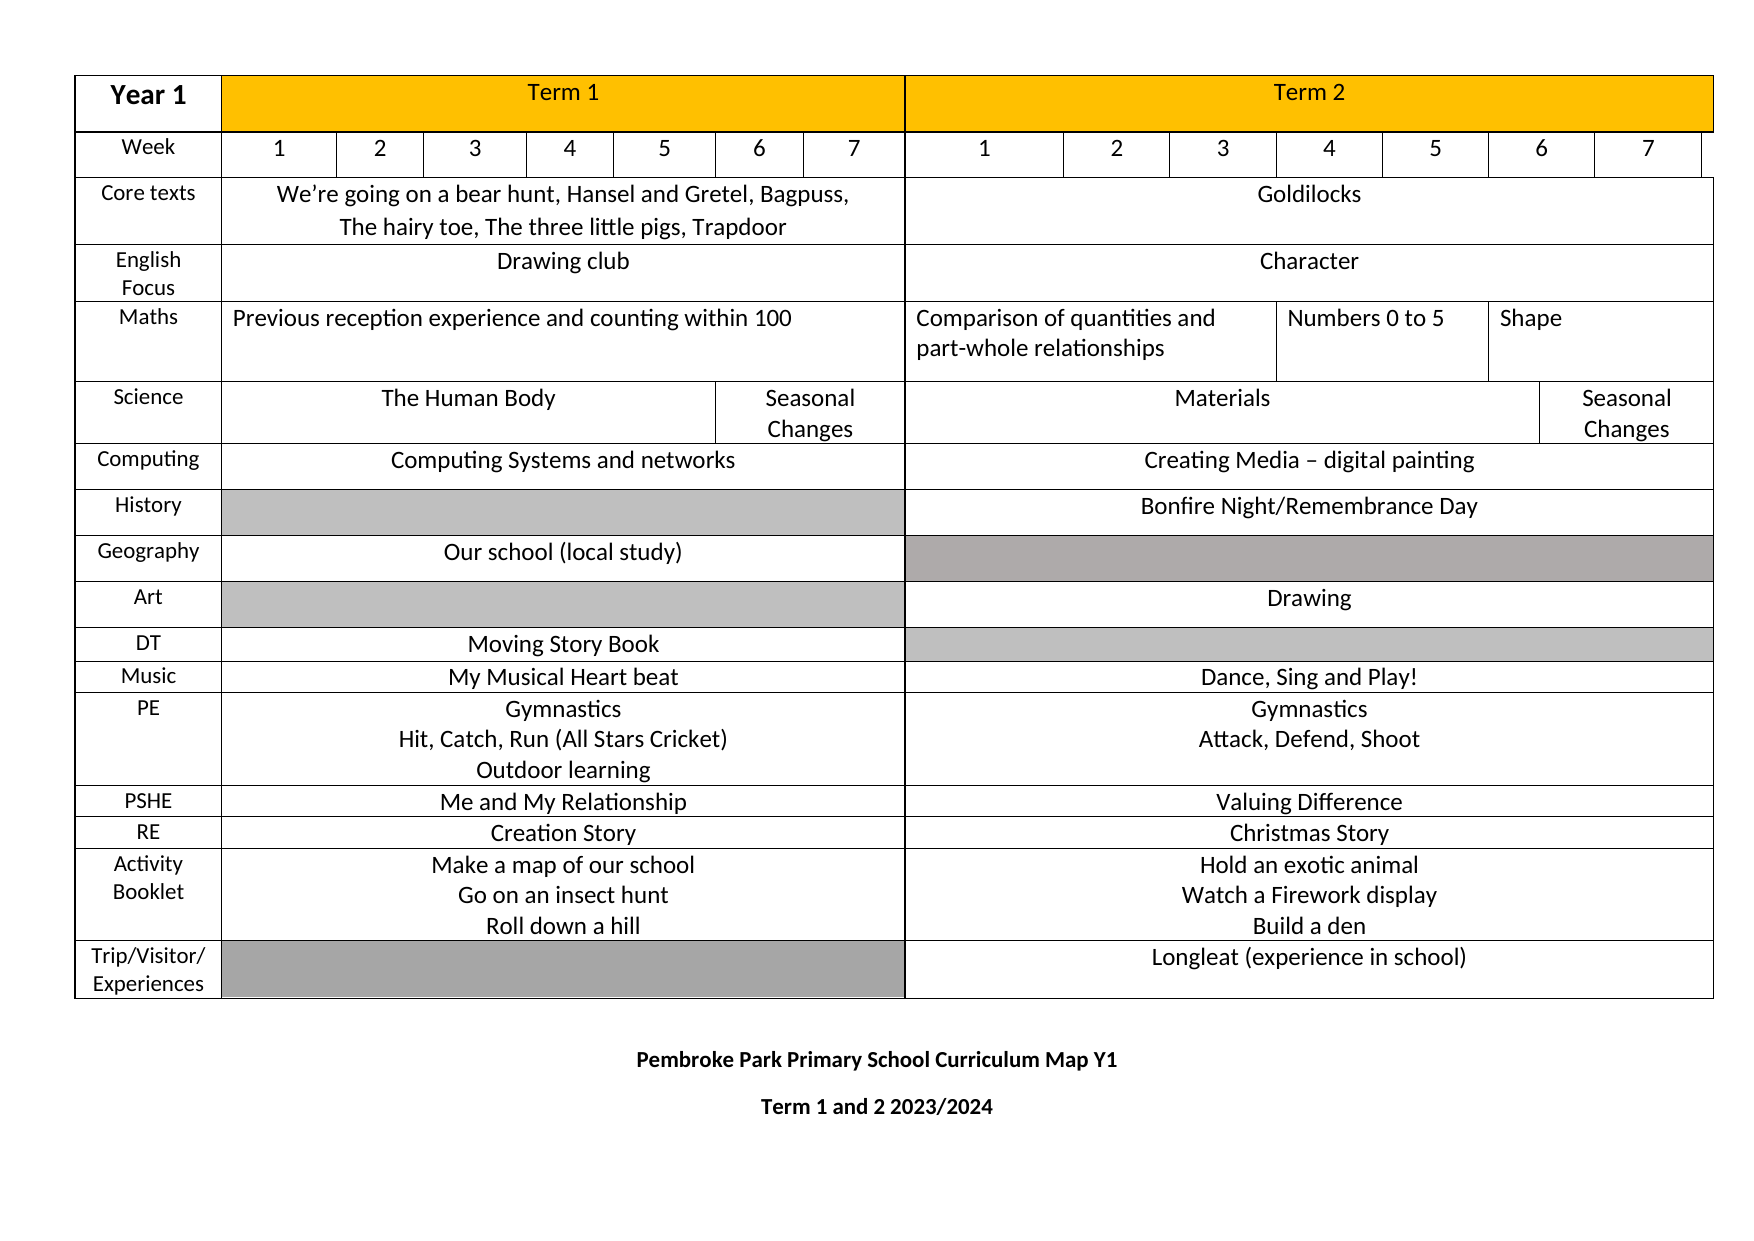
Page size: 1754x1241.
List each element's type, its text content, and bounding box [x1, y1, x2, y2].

table_cell PSHE [76, 786, 221, 816]
table_cell 7 [804, 133, 904, 177]
table_cell Drawing [906, 582, 1713, 627]
table_cell 6 [1489, 133, 1594, 177]
table_cell Core texts [76, 178, 221, 244]
table_cell 3 [424, 133, 526, 177]
table_cell 2 [337, 133, 423, 177]
table_cell Christmas Story [906, 817, 1713, 848]
table_cell [906, 536, 1713, 581]
text Term 1 and 2 2023/2024 [75, 1092, 1679, 1120]
table_cell We’re going on a bear hunt, Hansel and Gretel, Bagpuss, The hairy toe, The three little pigs, Trapdoor [222, 178, 904, 244]
table_cell [906, 628, 1713, 661]
table_cell Moving Story Book [222, 628, 904, 661]
table_header Term 1 [222, 76, 904, 131]
table_cell Seasonal Changes [1540, 382, 1713, 443]
table_cell Dance, Sing and Play! [906, 662, 1713, 692]
table_cell Numbers 0 to 5 [1277, 302, 1488, 381]
table_cell Creation Story [222, 817, 904, 848]
table_cell Week [76, 133, 221, 177]
table_cell 5 [1383, 133, 1488, 177]
table_cell PE [76, 693, 221, 785]
table_cell Hold an exotic animal Watch a Firework display Build a den [906, 849, 1713, 940]
table_cell Geography [76, 536, 221, 581]
table_cell [222, 582, 904, 627]
table_header Term 2 [906, 76, 1713, 131]
table_cell Computing Systems and networks [222, 444, 904, 489]
table_cell My Musical Heart beat [222, 662, 904, 692]
table_cell Longleat (experience in school) [906, 941, 1713, 997]
table_cell Goldilocks [906, 178, 1713, 244]
table_cell The Human Body [222, 382, 715, 443]
table_cell Science [76, 382, 221, 443]
table_cell 3 [1170, 133, 1276, 177]
table_cell 4 [1277, 133, 1382, 177]
table_cell English Focus [76, 245, 221, 301]
table_cell 7 [1595, 133, 1701, 177]
table_cell History [76, 490, 221, 535]
table_cell Gymnastics Hit, Catch, Run (All Stars Cricket) Outdoor learning [222, 693, 904, 785]
table_cell Me and My Relationship [222, 786, 904, 816]
table_cell Music [76, 662, 221, 692]
table_cell Previous reception experience and counting within 100 [222, 302, 904, 381]
table_cell Character [906, 245, 1713, 301]
table_cell 1 [906, 133, 1063, 177]
table_cell Gymnastics Attack, Defend, Shoot [906, 693, 1713, 785]
table_cell Our school (local study) [222, 536, 904, 581]
table_cell Bonfire Night/Remembrance Day [906, 490, 1713, 535]
table_cell RE [76, 817, 221, 848]
table_cell Seasonal Changes [716, 382, 904, 443]
table_cell Art [76, 582, 221, 627]
table_cell Comparison of quantities and part-whole relationships [906, 302, 1276, 381]
table_cell Creating Media – digital painting [906, 444, 1713, 489]
table_cell 6 [716, 133, 803, 177]
table_cell Make a map of our school Go on an insect hunt Roll down a hill [222, 849, 904, 940]
table_cell 4 [527, 133, 613, 177]
table_cell Shape [1489, 302, 1713, 381]
table_cell Valuing Difference [906, 786, 1713, 816]
table_cell 2 [1064, 133, 1169, 177]
table_cell [222, 490, 904, 535]
table_cell Computing [76, 444, 221, 489]
table_cell 5 [614, 133, 715, 177]
table_cell Maths [76, 302, 221, 381]
table_cell [222, 941, 904, 997]
table_cell Drawing club [222, 245, 904, 301]
table_header Year 1 [76, 76, 221, 131]
table_cell Materials [906, 382, 1539, 443]
table_cell 1 [222, 133, 336, 177]
table_cell DT [76, 628, 221, 661]
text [75, 1045, 1679, 1073]
table_cell Activity Booklet [76, 849, 221, 940]
table_cell Trip/Visitor/ Experiences [76, 941, 221, 997]
